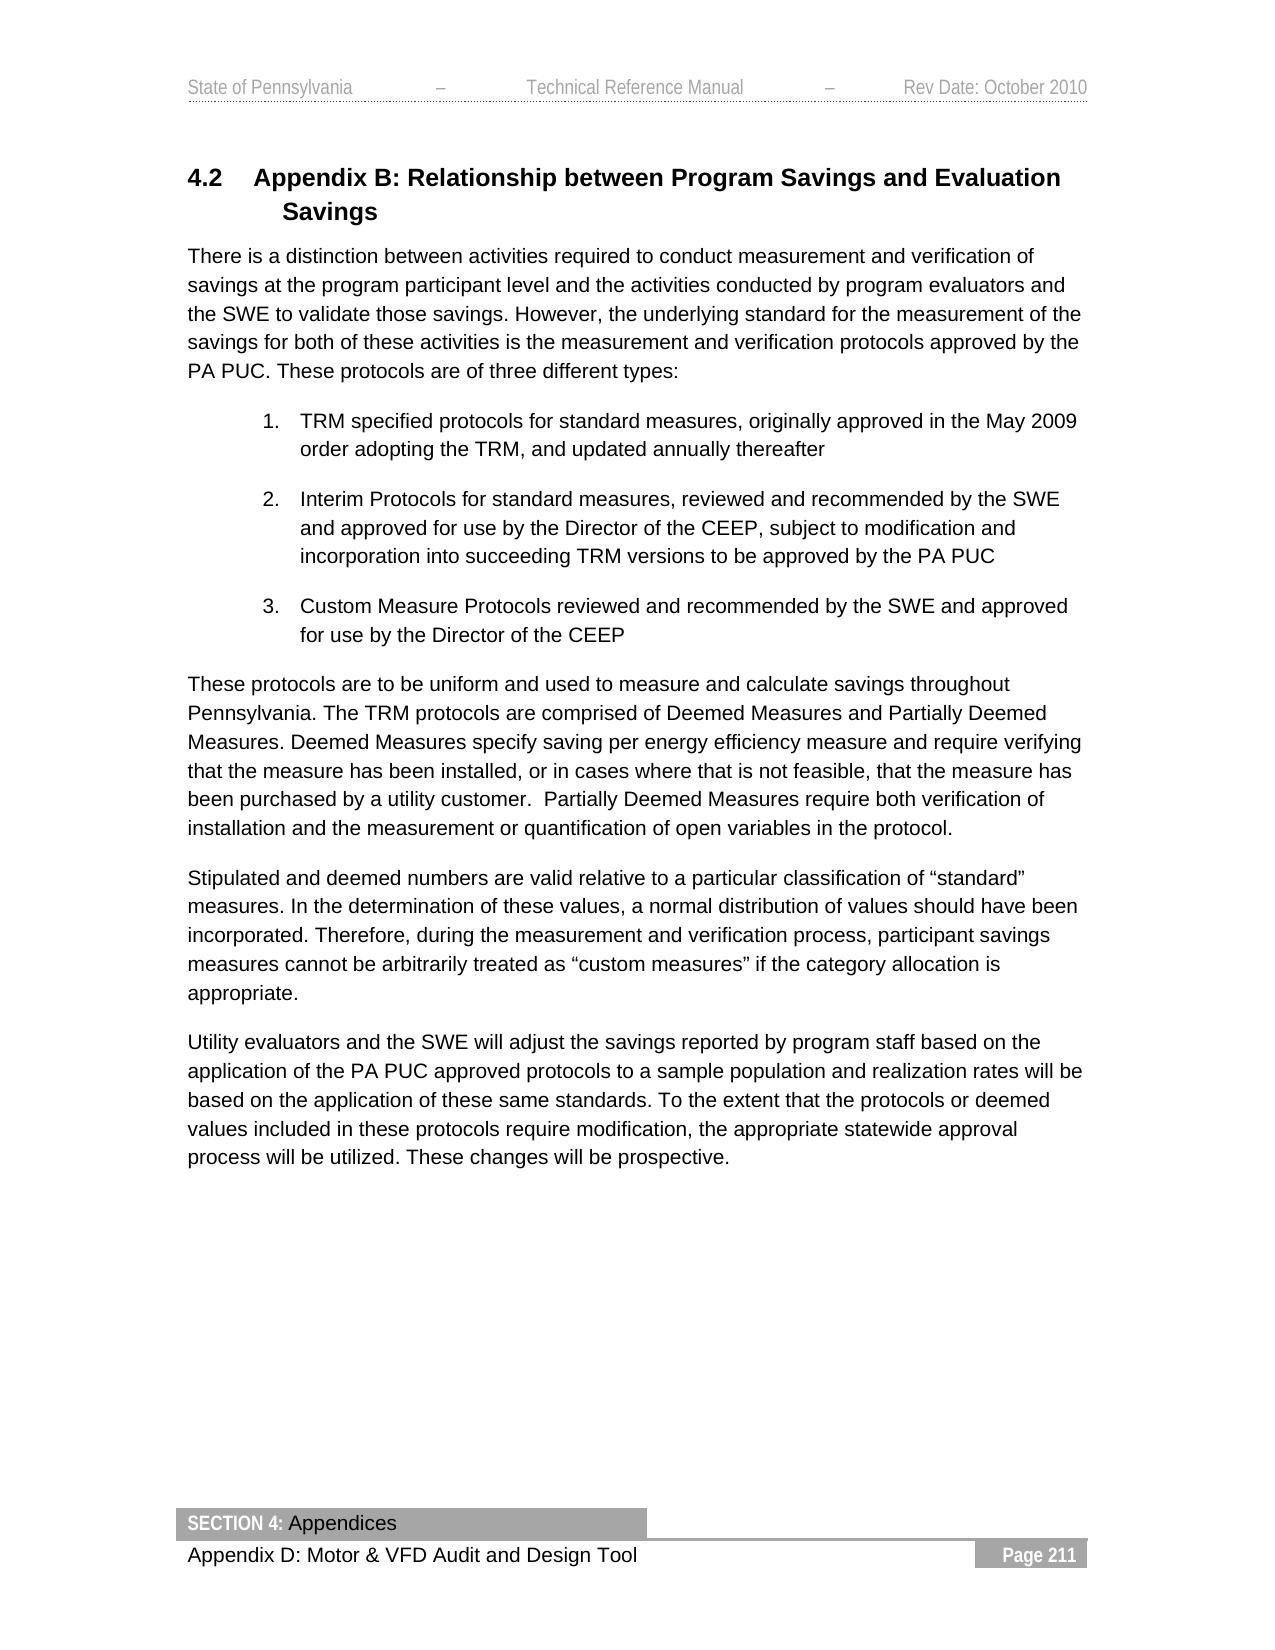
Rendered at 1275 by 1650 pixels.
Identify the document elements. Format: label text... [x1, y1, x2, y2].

text These protocols are to be uniform and used to measure and calculate savings throughout Pennsylvania. The TRM protocols are comprised of Deemed Measures and Partially Deemed Measures. Deemed Measures specify saving per energy efficiency measure and require verifying that the measure has been installed, or in cases where that is not feasible, that the measure has been purchased by a utility customer. Partially Deemed Measures require both verification of installation and the measurement or quantification of open variables in the protocol. [187, 672, 1087, 840]
text There is a distinction between activities required to conduct measurement and verification of savings at the program participant level and the activities conducted by program evaluators and the SWE to validate those savings. However, the underlying standard for the measurement of the savings for both of these activities is the measurement and verification protocols approved by the PA PUC. These protocols are of three different types: [187, 244, 1087, 383]
subtitle Appendix B: Relationship between Program Savings and Evaluation Savings [187, 162, 1087, 226]
text Stipulated and deemed numbers are valid relative to a particular classification of “standard” measures. In the determination of these values, a normal distribution of values should have been incorporated. Therefore, during the measurement and verification process, participant savings measures cannot be arbitrarily treated as “custom measures” if the category allocation is appropriate. [187, 866, 1087, 1004]
text Utility evaluators and the SWE will adjust the savings reported by program staff based on the application of the PA PUC approved protocols to a sample population and realization rates will be based on the application of these same standards. To the extent that the protocols or deemed values included in these protocols require modification, the appropriate statewide approval process will be utilized. These changes will be prospective. [187, 1030, 1087, 1169]
list TRM specified protocols for standard measures, originally approved in the May 2009 order adopting the TRM, and updated annually thereafter [262, 408, 1087, 461]
list Custom Measure Protocols reviewed and recommended by the SWE and approved for use by the Director of the CEEP [262, 594, 1087, 647]
list Interim Protocols for standard measures, reviewed and recommended by the SWE and approved for use by the Director of the CEEP, subject to modification and incorporation into succeeding TRM versions to be approved by the PA PUC [262, 487, 1087, 568]
